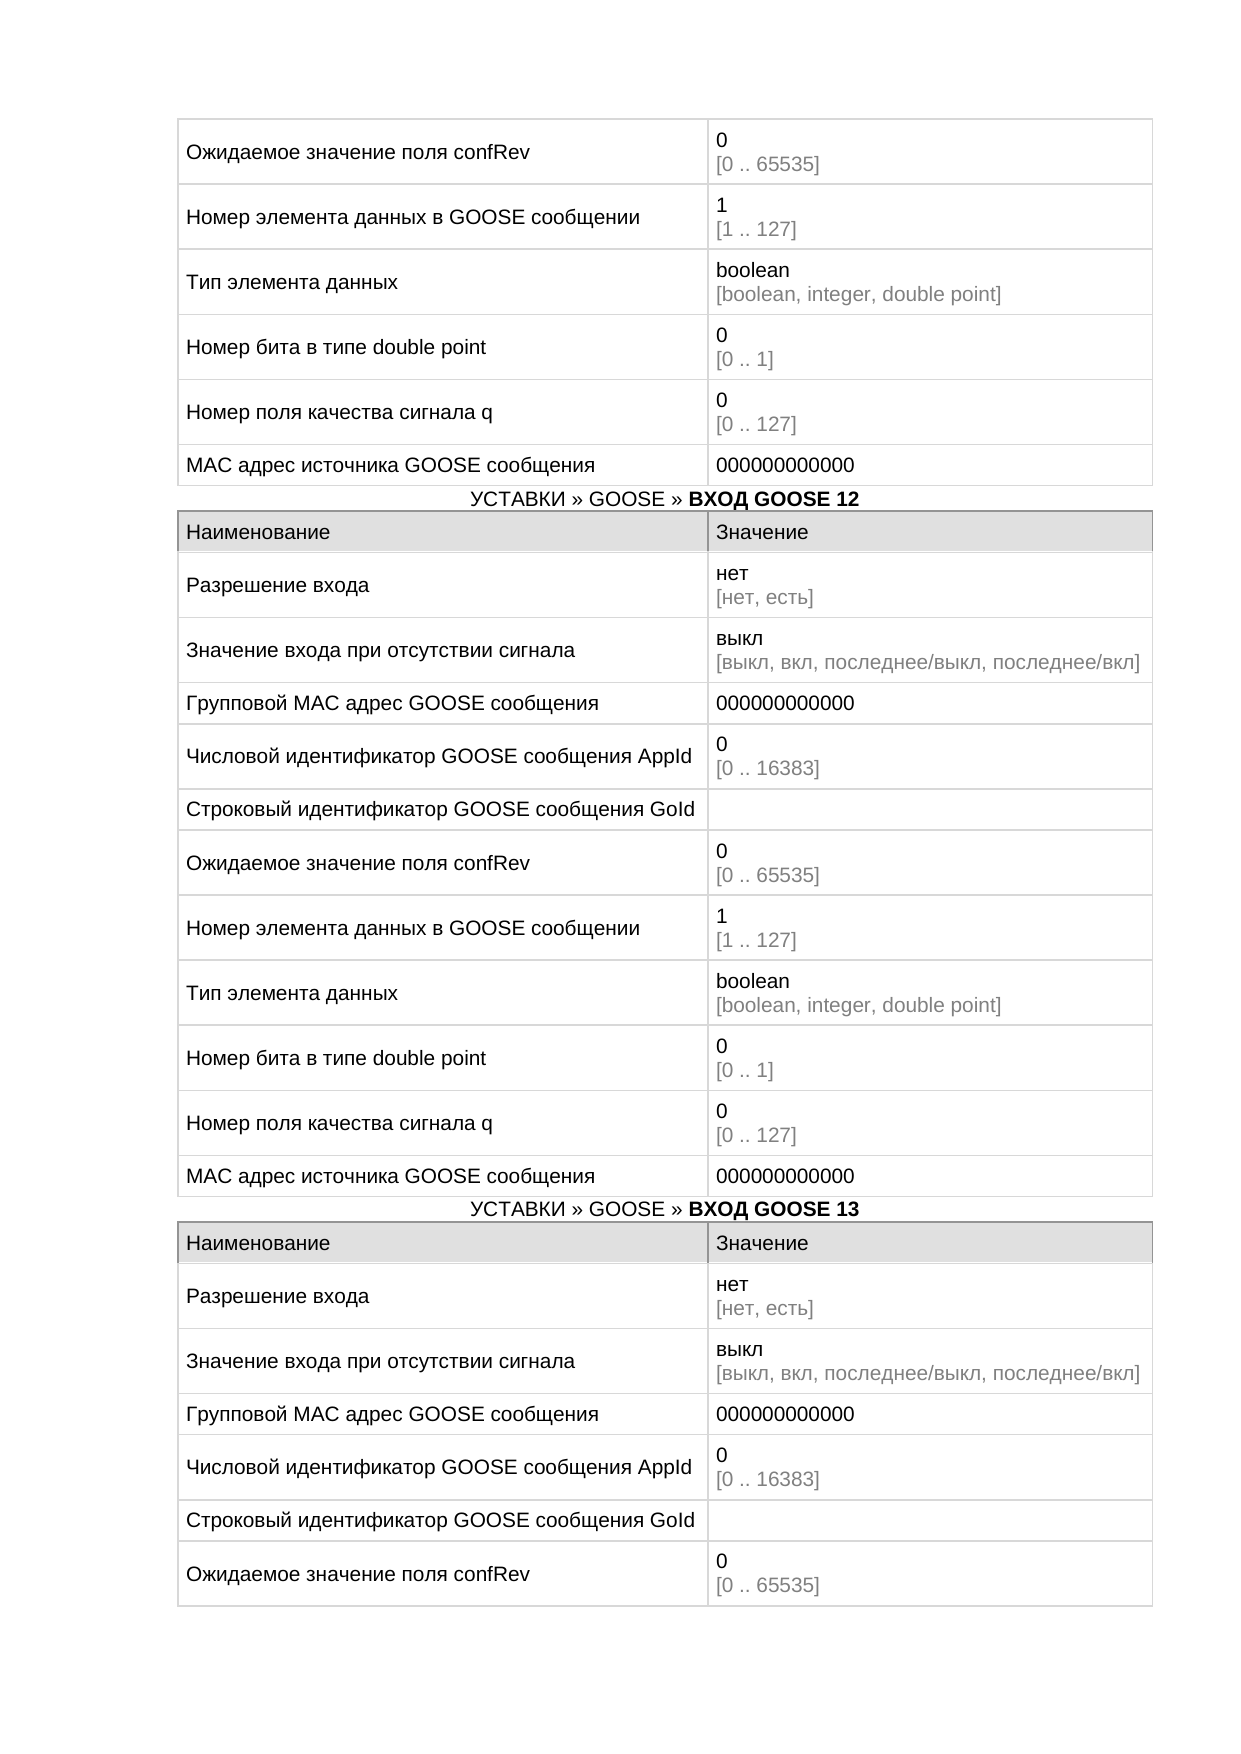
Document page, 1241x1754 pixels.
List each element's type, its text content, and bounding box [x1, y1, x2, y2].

table_cell Номер поля качества сигнала q [179, 380, 707, 444]
table_cell Номер бита в типе double point [179, 315, 707, 378]
table_cell 0 [0 .. 65535] [709, 120, 1152, 183]
table_cell 1 [1 .. 127] [709, 185, 1152, 248]
table_cell 000000000000 [709, 1394, 1152, 1434]
subtitle Уставки » GOOSE » Вход GOOSE 12 [177, 486, 1152, 510]
table_cell 000000000000 [709, 445, 1152, 485]
table_cell 0 [0 .. 1] [709, 315, 1152, 378]
table_cell нет [нет, есть] [709, 553, 1152, 617]
table_cell boolean [boolean, integer, double point] [709, 961, 1152, 1024]
table_cell Ожидаемое значение поля confRev [179, 120, 707, 183]
table_cell Строковый идентификатор GOOSE сообщения GoId [179, 790, 707, 829]
table_cell Разрешение входа [179, 553, 707, 617]
table_cell 0 [0 .. 1] [709, 1026, 1152, 1089]
table_cell Числовой идентификатор GOOSE сообщения AppId [179, 725, 707, 788]
table_cell Номер элемента данных в GOOSE сообщении [179, 896, 707, 959]
table_cell выкл [выкл, вкл, последнее/выкл, последнее/вкл] [709, 1329, 1152, 1393]
table_cell Ожидаемое значение поля confRev [179, 831, 707, 894]
table_cell Строковый идентификатор GOOSE сообщения GoId [179, 1501, 707, 1540]
table_cell MAC адрес источника GOOSE сообщения [179, 1156, 707, 1196]
table_cell Тип элемента данных [179, 250, 707, 313]
table_header Наименование [179, 512, 707, 551]
table_cell Групповой MAC адрес GOOSE сообщения [179, 1394, 707, 1434]
table_cell выкл [выкл, вкл, последнее/выкл, последнее/вкл] [709, 618, 1152, 682]
table_cell [709, 1501, 1152, 1540]
table_cell Числовой идентификатор GOOSE сообщения AppId [179, 1435, 707, 1499]
table_header Наименование [179, 1223, 707, 1262]
table_header Значение [709, 1223, 1152, 1262]
table_cell Ожидаемое значение поля confRev [179, 1542, 707, 1605]
table_cell MAC адрес источника GOOSE сообщения [179, 445, 707, 485]
table_cell 0 [0 .. 127] [709, 380, 1152, 444]
subtitle Уставки » GOOSE » Вход GOOSE 13 [177, 1197, 1152, 1221]
table_cell Тип элемента данных [179, 961, 707, 1024]
table_header Значение [709, 512, 1152, 551]
table_cell 1 [1 .. 127] [709, 896, 1152, 959]
table_cell 0 [0 .. 65535] [709, 831, 1152, 894]
table_cell 000000000000 [709, 1156, 1152, 1196]
table_cell [709, 790, 1152, 829]
table_cell Значение входа при отсутствии сигнала [179, 1329, 707, 1393]
table_cell boolean [boolean, integer, double point] [709, 250, 1152, 313]
table_cell Разрешение входа [179, 1264, 707, 1327]
table_cell 0 [0 .. 127] [709, 1091, 1152, 1154]
table_cell 000000000000 [709, 683, 1152, 723]
table_cell 0 [0 .. 16383] [709, 725, 1152, 788]
table_cell Групповой MAC адрес GOOSE сообщения [179, 683, 707, 723]
table_cell Номер бита в типе double point [179, 1026, 707, 1089]
table_cell Номер поля качества сигнала q [179, 1091, 707, 1154]
table_cell Номер элемента данных в GOOSE сообщении [179, 185, 707, 248]
table_cell 0 [0 .. 65535] [709, 1542, 1152, 1605]
table_cell 0 [0 .. 16383] [709, 1435, 1152, 1499]
table_cell Значение входа при отсутствии сигнала [179, 618, 707, 682]
table_cell нет [нет, есть] [709, 1264, 1152, 1327]
